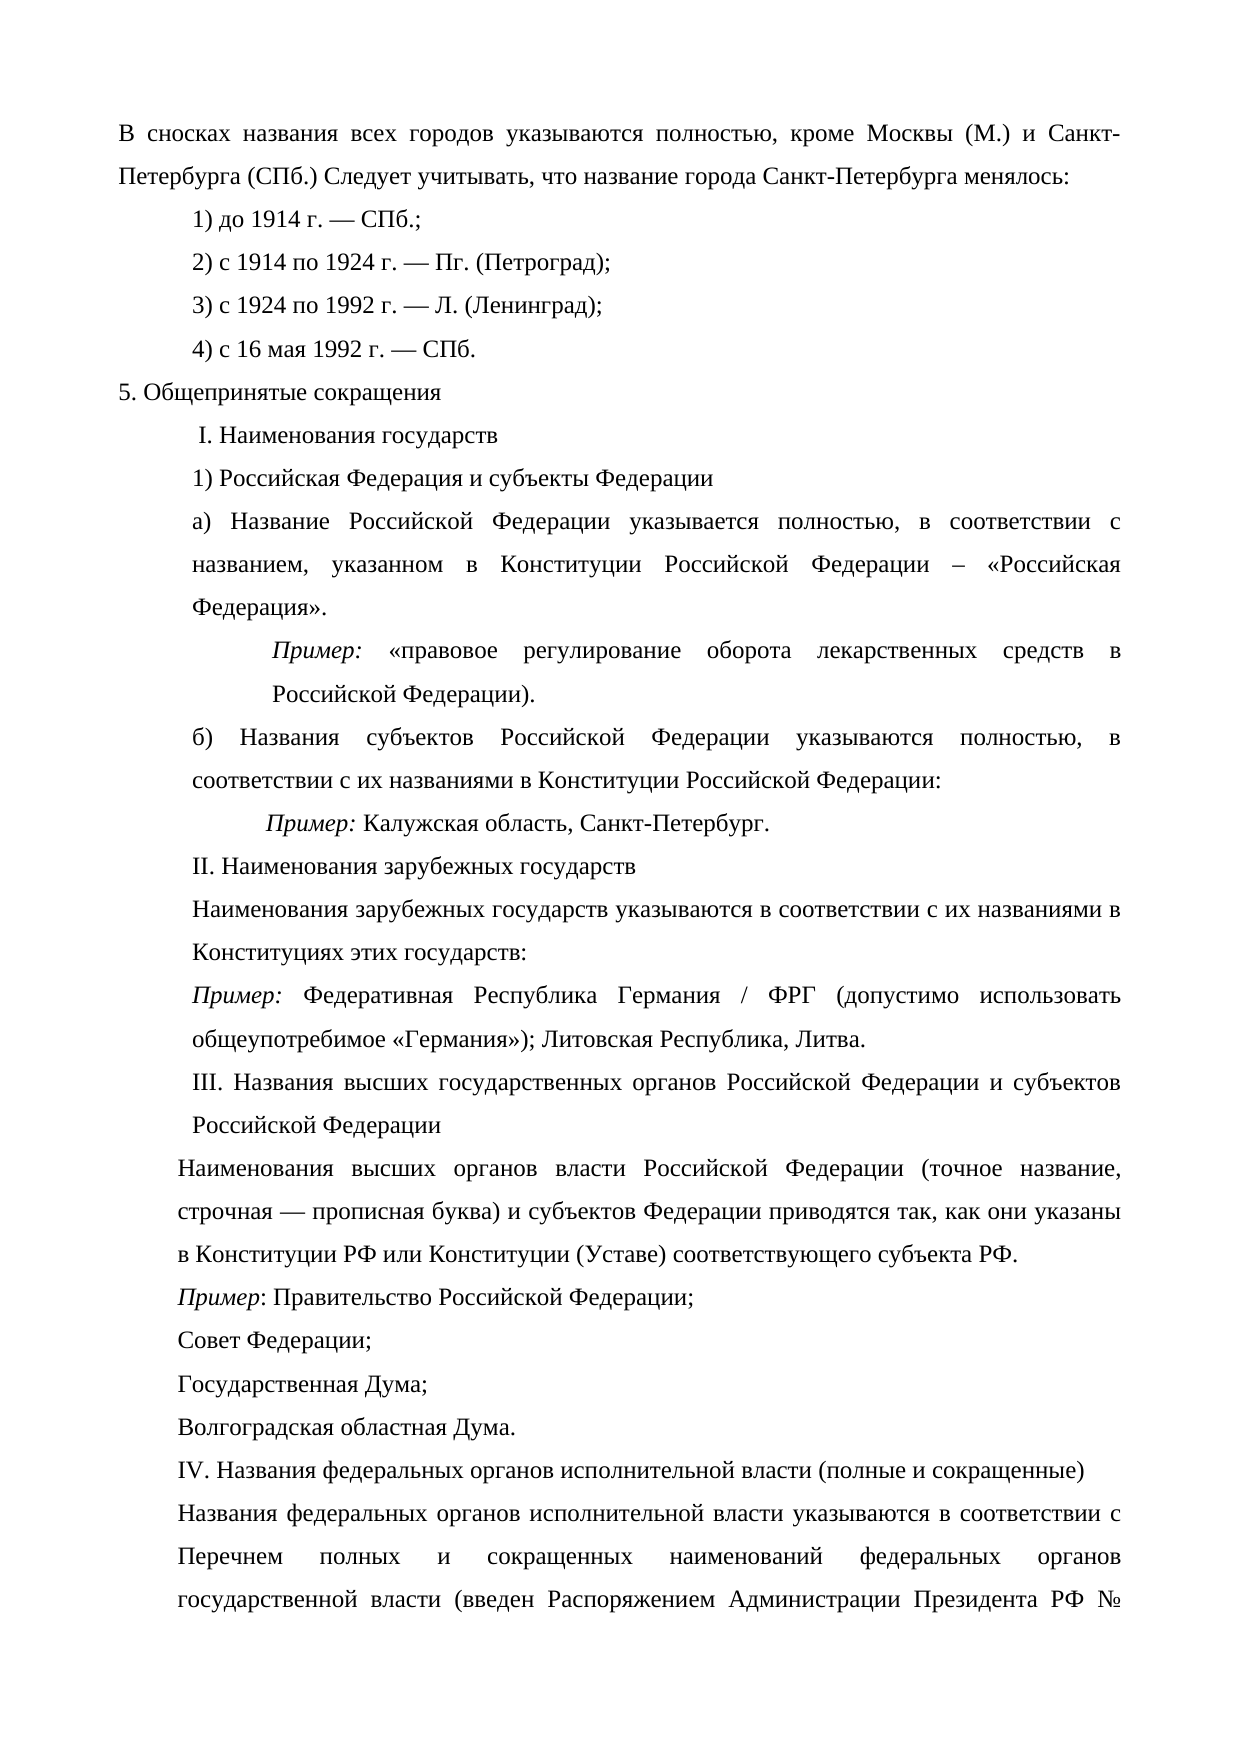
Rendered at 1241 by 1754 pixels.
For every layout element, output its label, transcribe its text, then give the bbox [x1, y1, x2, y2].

text 1) до 1914 г. — СПб.; [118, 204, 1122, 233]
text 4) с 16 мая 1992 г. — СПб. [118, 334, 1122, 362]
text 3) с 1924 по 1992 г. — Л. (Ленинград); [118, 291, 1122, 319]
text В сносках названия всех городов указываются полностью, кроме Москвы (М.) и Санкт-Петербурга (СПб.) Следует учитывать, что название города Санкт-Петербурга менялось: [118, 118, 1122, 190]
text Волгоградская областная Дума. [118, 1412, 1122, 1441]
text Государственная Дума; [118, 1369, 1122, 1397]
text IV. Названия федеральных органов исполнительной власти (полные и сокращенные) [177, 1455, 1122, 1484]
text 2) с 1914 по 1924 г. — Пг. (Петроград); [118, 247, 1122, 276]
text II. Наименования зарубежных государств [118, 851, 1122, 880]
text 5. Общепринятые сокращения [118, 377, 1122, 406]
text Пример: Калужская область, Санкт-Петербург. [266, 808, 1122, 837]
text I. Наименования государств [118, 420, 1122, 449]
text Пример: Федеративная Республика Германия / ФРГ (допустимо использовать общеупотребимое «Германия»); Литовская Республика, Литва. [192, 981, 1122, 1052]
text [177, 1498, 1122, 1613]
text III. Названия высших государственных органов Российской Федерации и субъектов Российской Федерации [192, 1067, 1122, 1139]
text Пример: «правовое регулирование оборота лекарственных средств в Российской Федерации). [272, 636, 1122, 707]
text Пример: Правительство Российской Федерации; [118, 1282, 1122, 1311]
text Наименования зарубежных государств указываются в соответствии с их названиями в Конституциях этих государств: [192, 894, 1122, 966]
text б) Названия субъектов Российской Федерации указываются полностью, в соответствии с их названиями в Конституции Российской Федерации: [192, 722, 1122, 794]
text Наименования высших органов власти Российской Федерации (точное название, строчная — прописная буква) и субъектов Федерации приводятся так, как они указаны в Конституции РФ или Конституции (Уставе) соответствующего субъекта РФ. [177, 1153, 1122, 1268]
text Совет Федерации; [118, 1326, 1122, 1354]
text 1) Российская Федерация и субъекты Федерации [118, 463, 1122, 492]
text а) Название Российской Федерации указывается полностью, в соответствии с названием, указанном в Конституции Российской Федерации – «Российская Федерация». [192, 506, 1122, 621]
